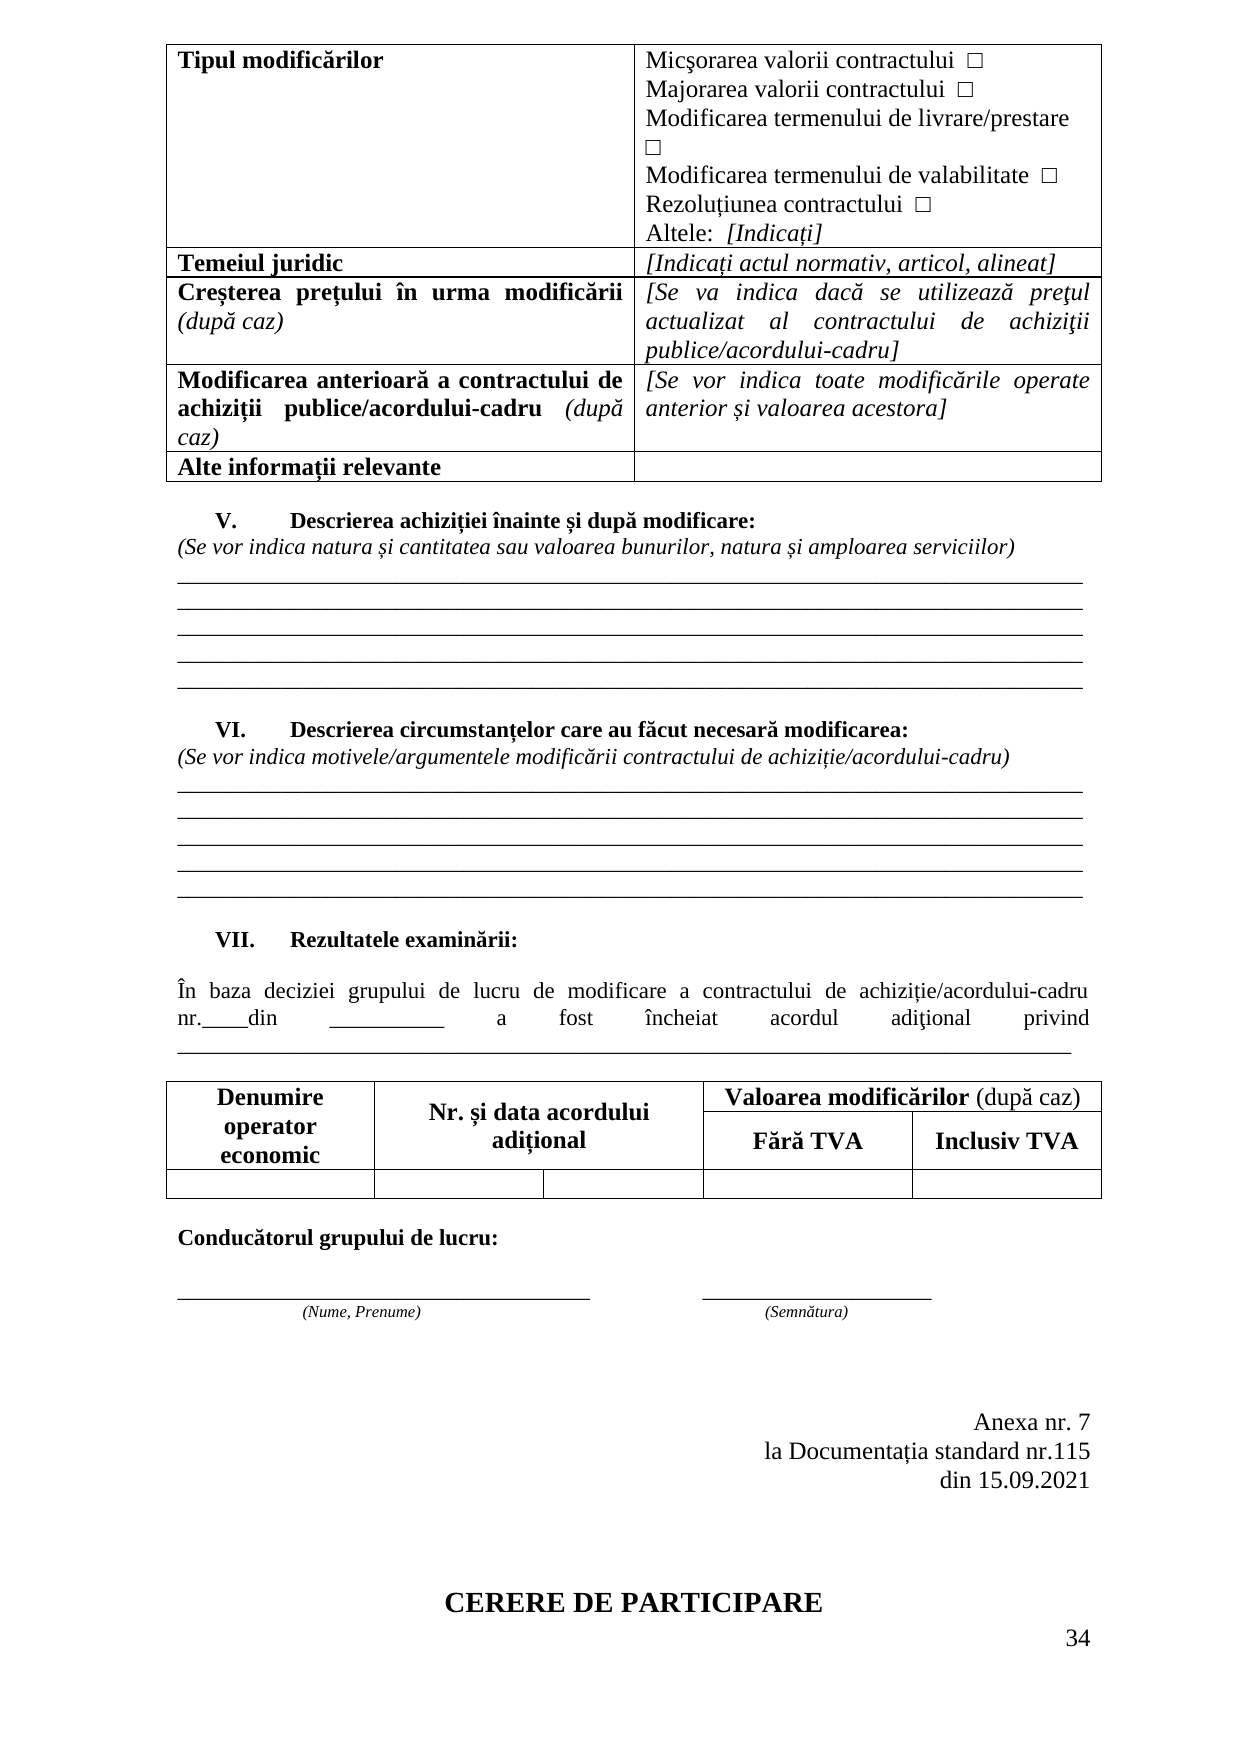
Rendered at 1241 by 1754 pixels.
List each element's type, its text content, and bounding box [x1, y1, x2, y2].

table_header Tipul modificărilor [167, 45, 634, 247]
list Descrierea achiziției înainte și după modificare: [215, 507, 1090, 533]
table_cell [913, 1170, 1101, 1198]
table_cell [Indicați actul normativ, articol, alineat] [635, 248, 1101, 276]
text Conducătorul grupului de lucru: [177, 1224, 1090, 1251]
text (Nume, Prenume) (Semnătura) [177, 1302, 1090, 1321]
text Anexa nr. 7 [177, 1407, 1090, 1436]
table_cell [544, 1170, 703, 1198]
table_cell Creșterea prețului în urma modificării (după caz) [167, 278, 634, 364]
table_header Micşorarea valorii contractului □ Majorarea valorii contractului □ Modificarea termenului de livrare/prestare □ Modificarea termenului de valabilitate □ Rezoluțiunea contractului □ Altele: [Indicați] [635, 45, 1101, 247]
table_cell [Se vor indica toate modificările operate anterior și valoarea acestora] [635, 365, 1101, 451]
text În baza deciziei grupului de lucru de modificare a contractului de achiziție/acordului-cadru nr.____din __________ a fost încheiat acordul adiţional privind ______________________________________________________________________________ [177, 977, 1090, 1056]
table_cell [Se va indica dacă se utilizează preţul actualizat al contractului de achiziţii publice/acordului-cadru] [635, 278, 1101, 364]
text din 15.09.2021 [177, 1465, 1090, 1494]
text CERERE DE PARTICIPARE [177, 1585, 1090, 1619]
table_cell Alte informații relevante [167, 452, 634, 481]
list Descrierea circumstanțelor care au făcut necesară modificarea: [215, 716, 1090, 743]
table_header Valoarea modificărilor (după caz) [704, 1082, 1101, 1111]
table_cell [635, 452, 1101, 481]
table_cell Temeiul juridic [167, 248, 634, 276]
table_cell Modificarea anterioară a contractului de achiziții publice/acordului-cadru (după caz) [167, 365, 634, 451]
table_cell [704, 1170, 912, 1198]
text ____________________________________ ____________________ [177, 1276, 1090, 1302]
text ___________________________________________________________________________________________________________________________________________________________________________________________________________________________________________________________________________________________________________________________________________________________________________________________________________ [177, 769, 1090, 901]
text (Se vor indica natura și cantitatea sau valoarea bunurilor, natura și amploarea serviciilor) [177, 533, 1090, 559]
list Rezultatele examinării: [215, 926, 1090, 952]
table_header Denumire operator economic [167, 1082, 374, 1168]
table_cell [375, 1170, 543, 1198]
text la Documentația standard nr.115 [177, 1436, 1090, 1465]
table_cell Fără TVA [704, 1112, 912, 1168]
table_header Nr. și data acordului adițional [375, 1082, 703, 1168]
table_cell [167, 1170, 374, 1198]
text (Se vor indica motivele/argumentele modificării contractului de achiziție/acordului-cadru) [177, 743, 1090, 769]
table_cell Inclusiv TVA [913, 1112, 1101, 1168]
text ___________________________________________________________________________________________________________________________________________________________________________________________________________________________________________________________________________________________________________________________________________________________________________________________________________ [177, 559, 1090, 691]
